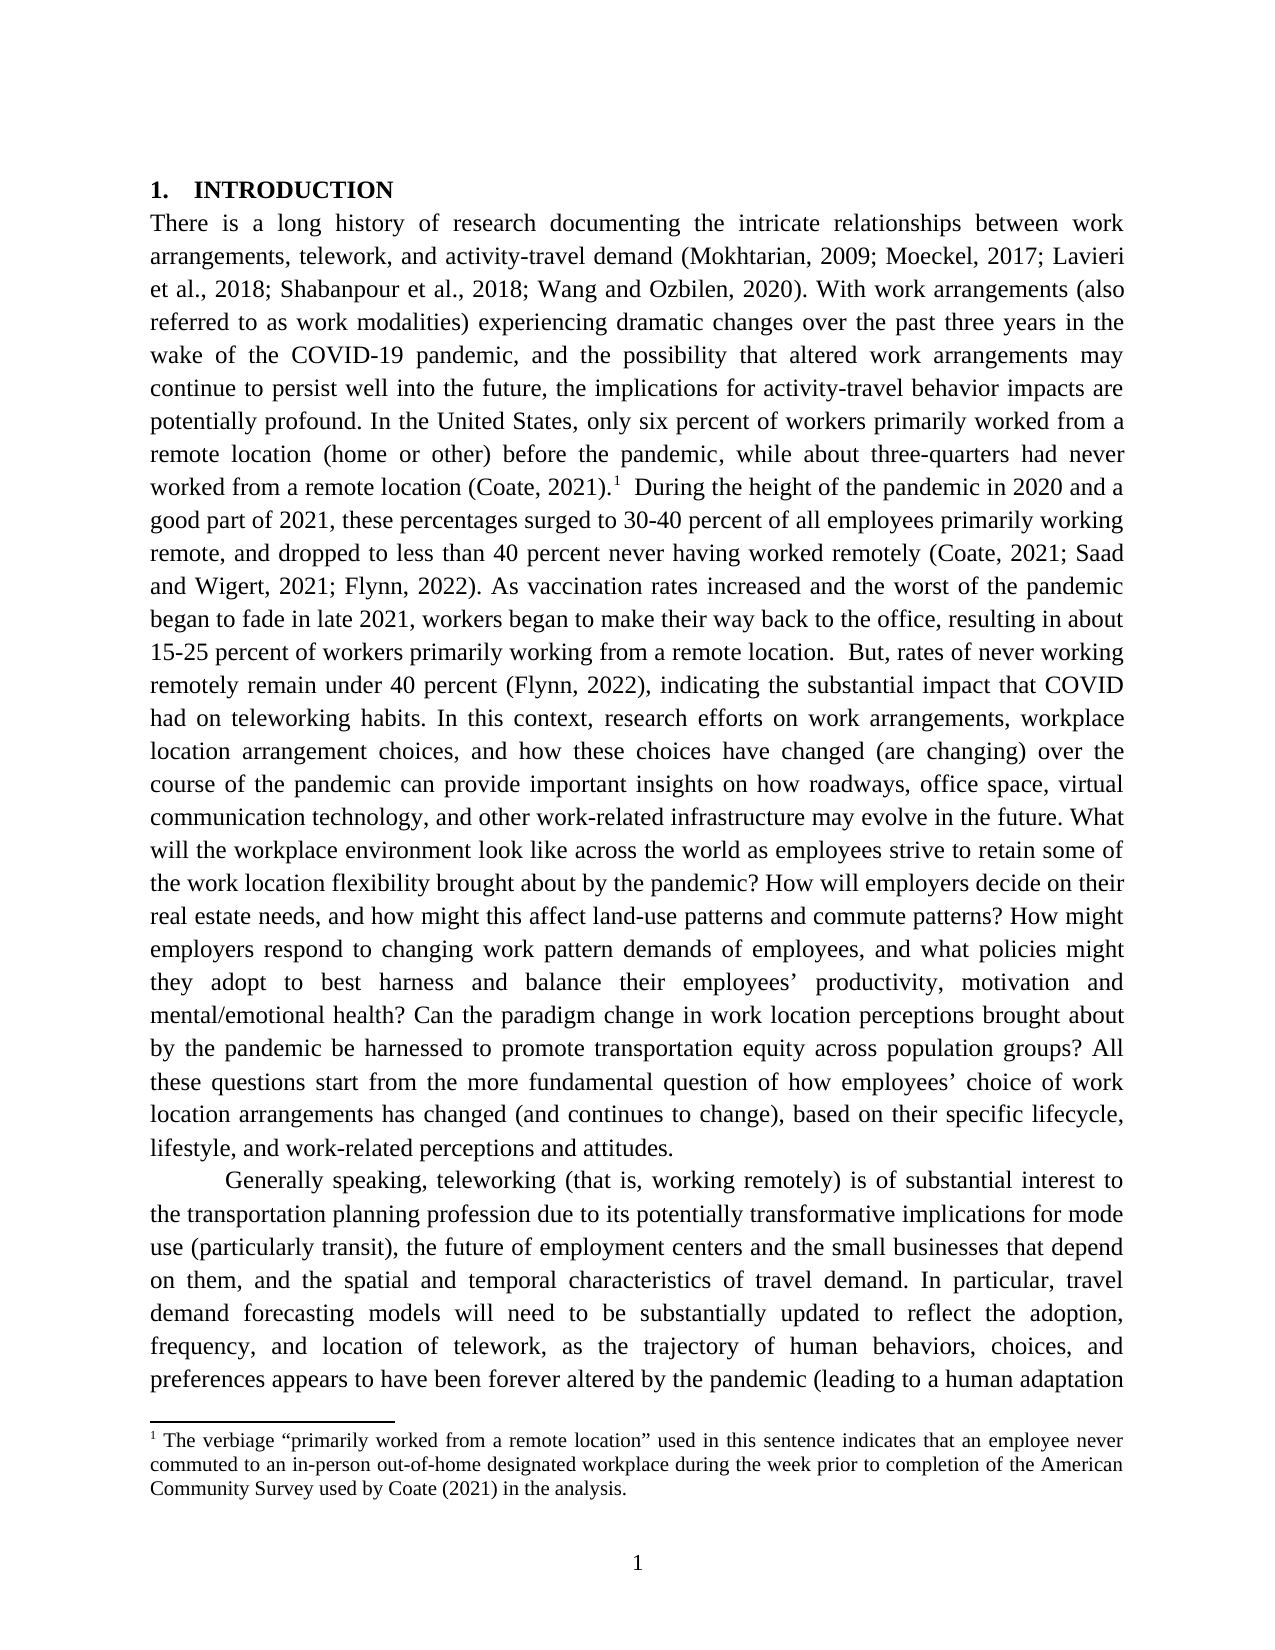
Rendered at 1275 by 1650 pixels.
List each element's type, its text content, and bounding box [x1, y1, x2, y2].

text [150, 1166, 1125, 1392]
subtitle INTRODUCTION [150, 175, 1125, 204]
text There is a long history of research documenting the intricate relationships between work arrangements, telework, and activity-travel demand (Mokhtarian, 2009; Moeckel, 2017; Lavieri et al., 2018; Shabanpour et al., 2018; Wang and Ozbilen, 2020). With work arrangements (also referred to as work modalities) experiencing dramatic changes over the past three years in the wake of the COVID-19 pandemic, and the possibility that altered work arrangements may continue to persist well into the future, the implications for activity-travel behavior impacts are potentially profound. In the United States, only six percent of workers primarily worked from a remote location (home or other) before the pandemic, while about three-quarters had never worked from a remote location (Coate, 2021). During the height of the pandemic in 2020 and a good part of 2021, these percentages surged to 30-40 percent of all employees primarily working remote, and dropped to less than 40 percent never having worked remotely (Coate, 2021; Saad and Wigert, 2021; Flynn, 2022). As vaccination rates increased and the worst of the pandemic began to fade in late 2021, workers began to make their way back to the office, resulting in about 15-25 percent of workers primarily working from a remote location. But, rates of never working remotely remain under 40 percent (Flynn, 2022), indicating the substantial impact that COVID had on teleworking habits. In this context, research efforts on work arrangements, workplace location arrangement choices, and how these choices have changed (are changing) over the course of the pandemic can provide important insights on how roadways, office space, virtual communication technology, and other work-related infrastructure may evolve in the future. What will the workplace environment look like across the world as employees strive to retain some of the work location flexibility brought about by the pandemic? How will employers decide on their real estate needs, and how might this affect land-use patterns and commute patterns? How might employers respond to changing work pattern demands of employees, and what policies might they adopt to best harness and balance their employees’ productivity, motivation and mental/emotional health? Can the paradigm change in work location perceptions brought about by the pandemic be harnessed to promote transportation equity across population groups? All these questions start from the more fundamental question of how employees’ choice of work location arrangements has changed (and continues to change), based on their specific lifecycle, lifestyle, and work-related perceptions and attitudes. [150, 208, 1125, 1161]
